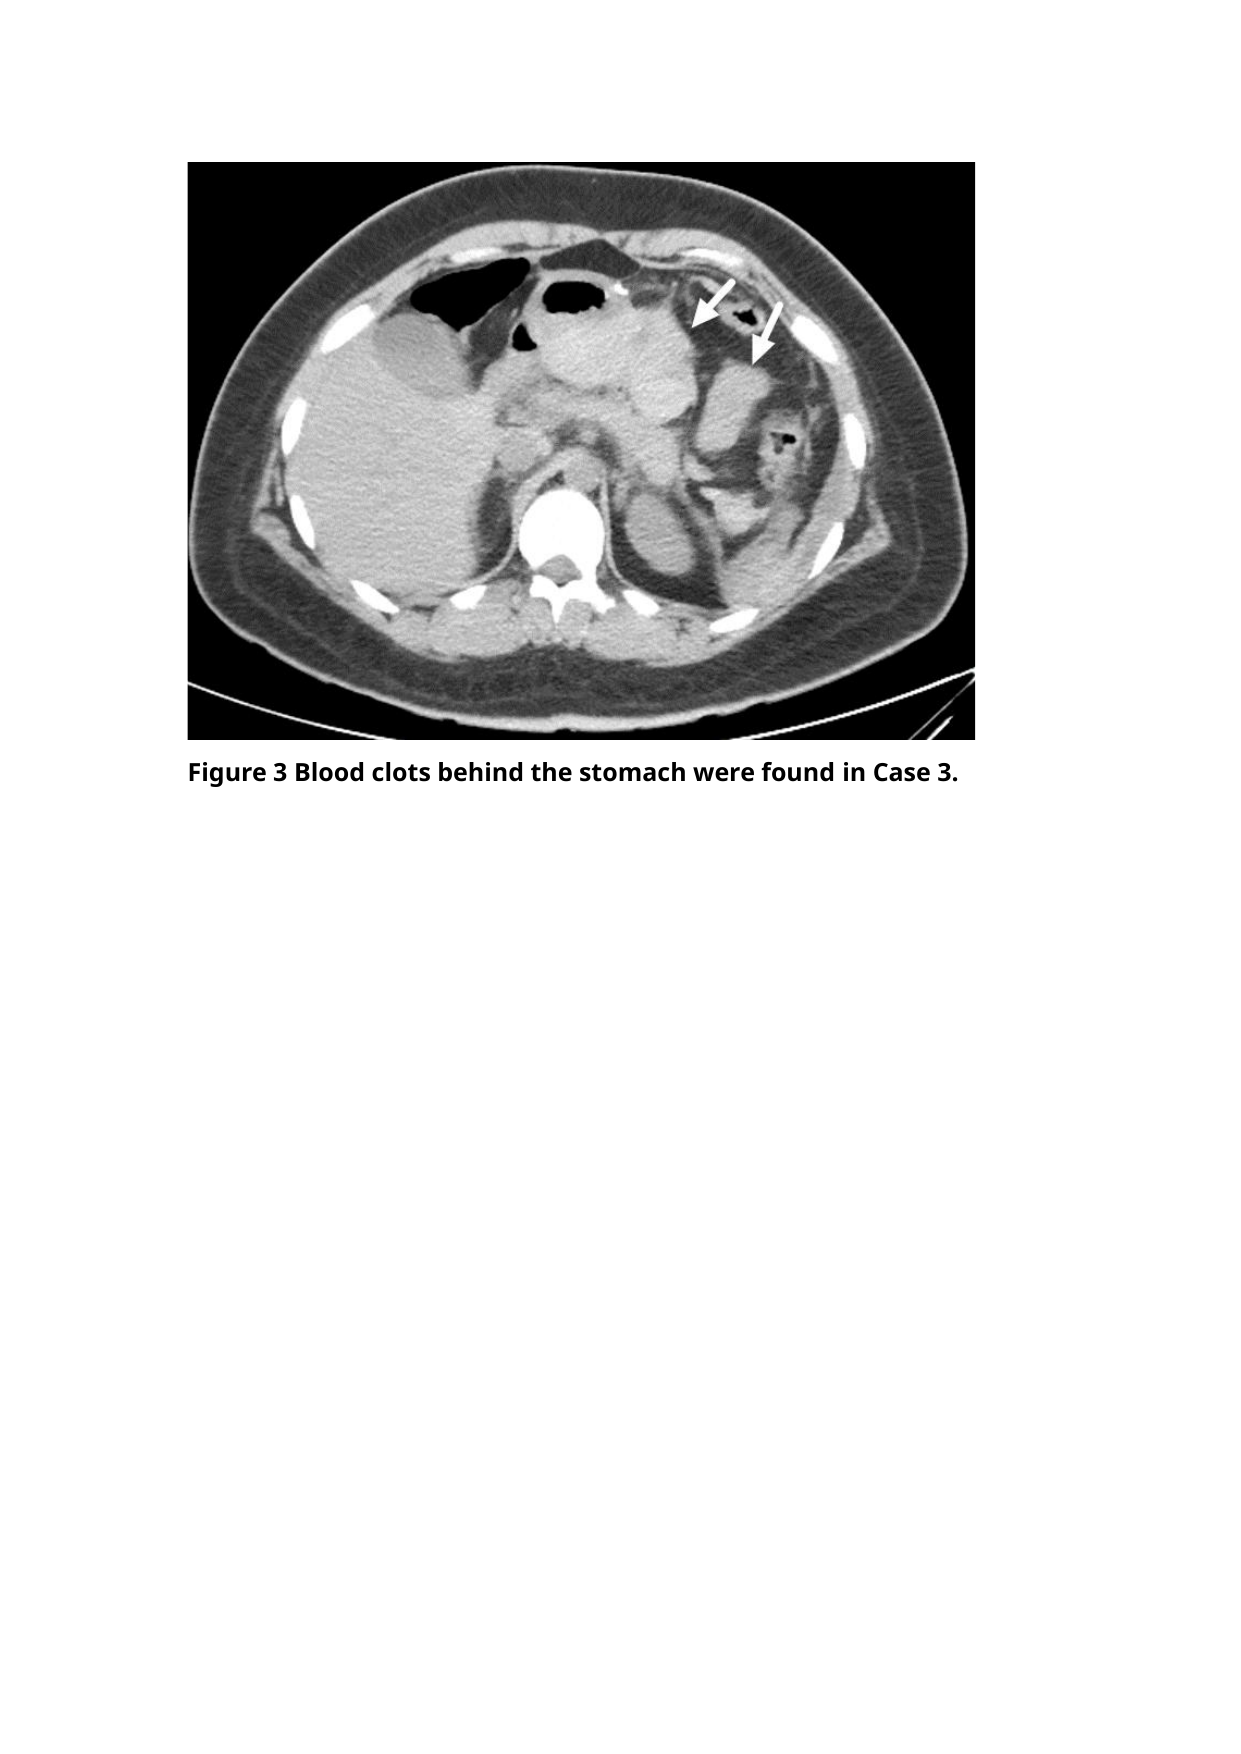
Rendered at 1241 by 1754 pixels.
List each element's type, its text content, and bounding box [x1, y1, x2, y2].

picture [187, 162, 976, 740]
text Figure 3 Blood clots behind the stomach were found in Case 3. [187, 755, 1053, 789]
